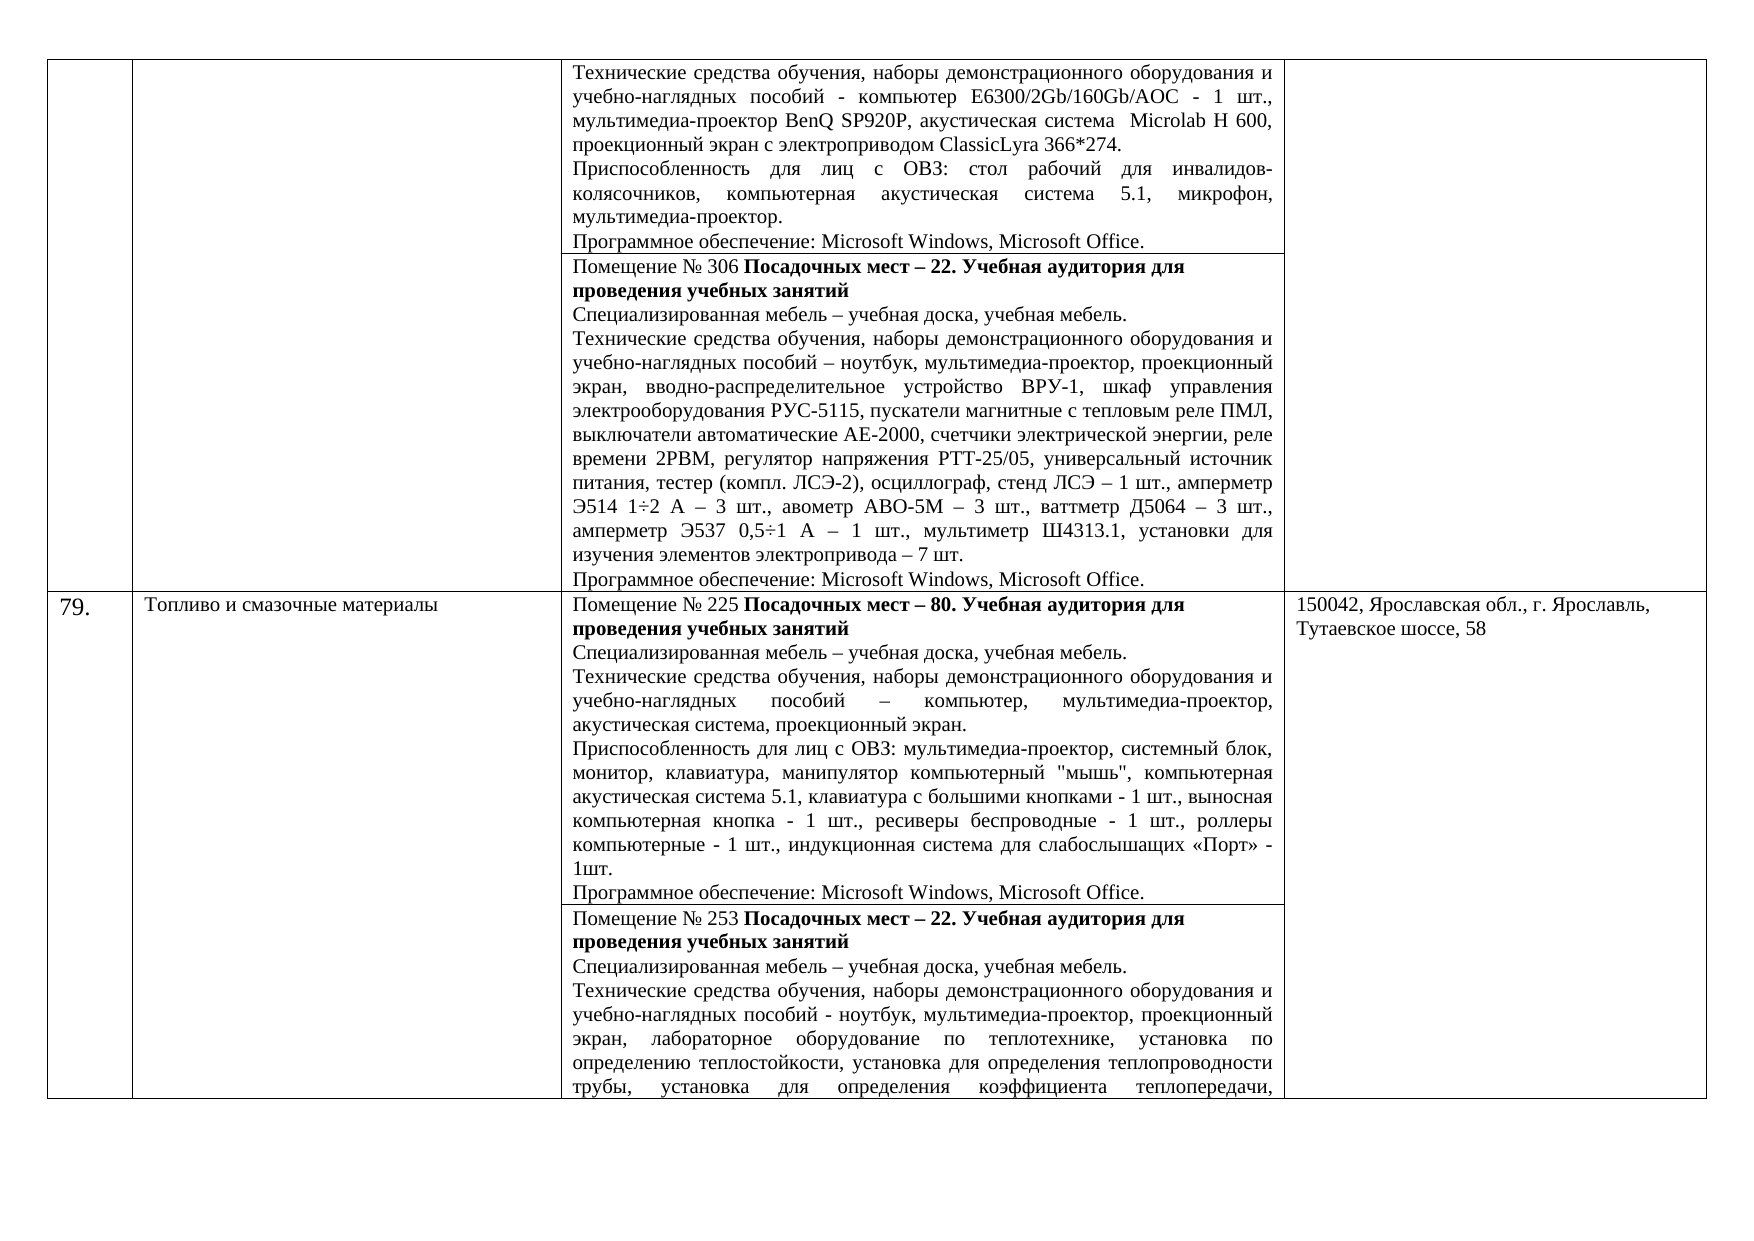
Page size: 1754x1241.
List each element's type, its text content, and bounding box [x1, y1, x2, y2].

table_cell [48, 60, 132, 591]
table_cell Топливо и смазочные материалы [133, 592, 561, 1098]
table_cell Помещение № 225 Посадочных мест – 80. Учебная аудитория для проведения учебных занятий Специализированная мебель – учебная доска, учебная мебель. Технические средства обучения, наборы демонстрационного оборудования и учебно-наглядных пособий – компьютер, мультимедиа-проектор, акустическая система, проекционный экран. Приспособленность для лиц с ОВЗ: мультимедиа-проектор, системный блок, монитор, клавиатура, манипулятор компьютерный "мышь", компьютерная акустическая система 5.1, клавиатура с большими кнопками - 1 шт., выносная компьютерная кнопка - 1 шт., ресиверы беспроводные - 1 шт., роллеры компьютерные - 1 шт., индукционная система для слабослышащих «Порт» - 1шт. Программное обеспечение: Microsoft Windows, Microsoft Office. [562, 592, 1284, 904]
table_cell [1285, 60, 1706, 591]
table_cell 150042, Ярославская обл., г. Ярославль, Тутаевское шоссе, 58 [1285, 592, 1706, 1098]
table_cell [133, 60, 561, 591]
table_cell [48, 592, 132, 1098]
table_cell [562, 60, 1284, 253]
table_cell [562, 905, 1284, 1098]
table_cell Помещение № 306 Посадочных мест – 22. Учебная аудитория для проведения учебных занятий Специализированная мебель – учебная доска, учебная мебель. Технические средства обучения, наборы демонстрационного оборудования и учебно-наглядных пособий – ноутбук, мультимедиа-проектор, проекционный экран, вводно-распределительное устройство ВРУ-1, шкаф управления электрооборудования РУС-5115, пускатели магнитные с тепловым реле ПМЛ, выключатели автоматические АЕ-2000, счетчики электрической энергии, реле времени 2РВМ, регулятор напряжения РТТ-25/05, универсальный источник питания, тестер (компл. ЛСЭ-2), осциллограф, стенд ЛСЭ – 1 шт., амперметр Э514 1÷2 А – 3 шт., авометр АВО-5М – 3 шт., ваттметр Д5064 – 3 шт., амперметр Э537 0,5÷1 А – 1 шт., мультиметр Ш4313.1, установки для изучения элементов электропривода – 7 шт. Программное обеспечение: Microsoft Windows, Microsoft Office. [562, 254, 1284, 591]
